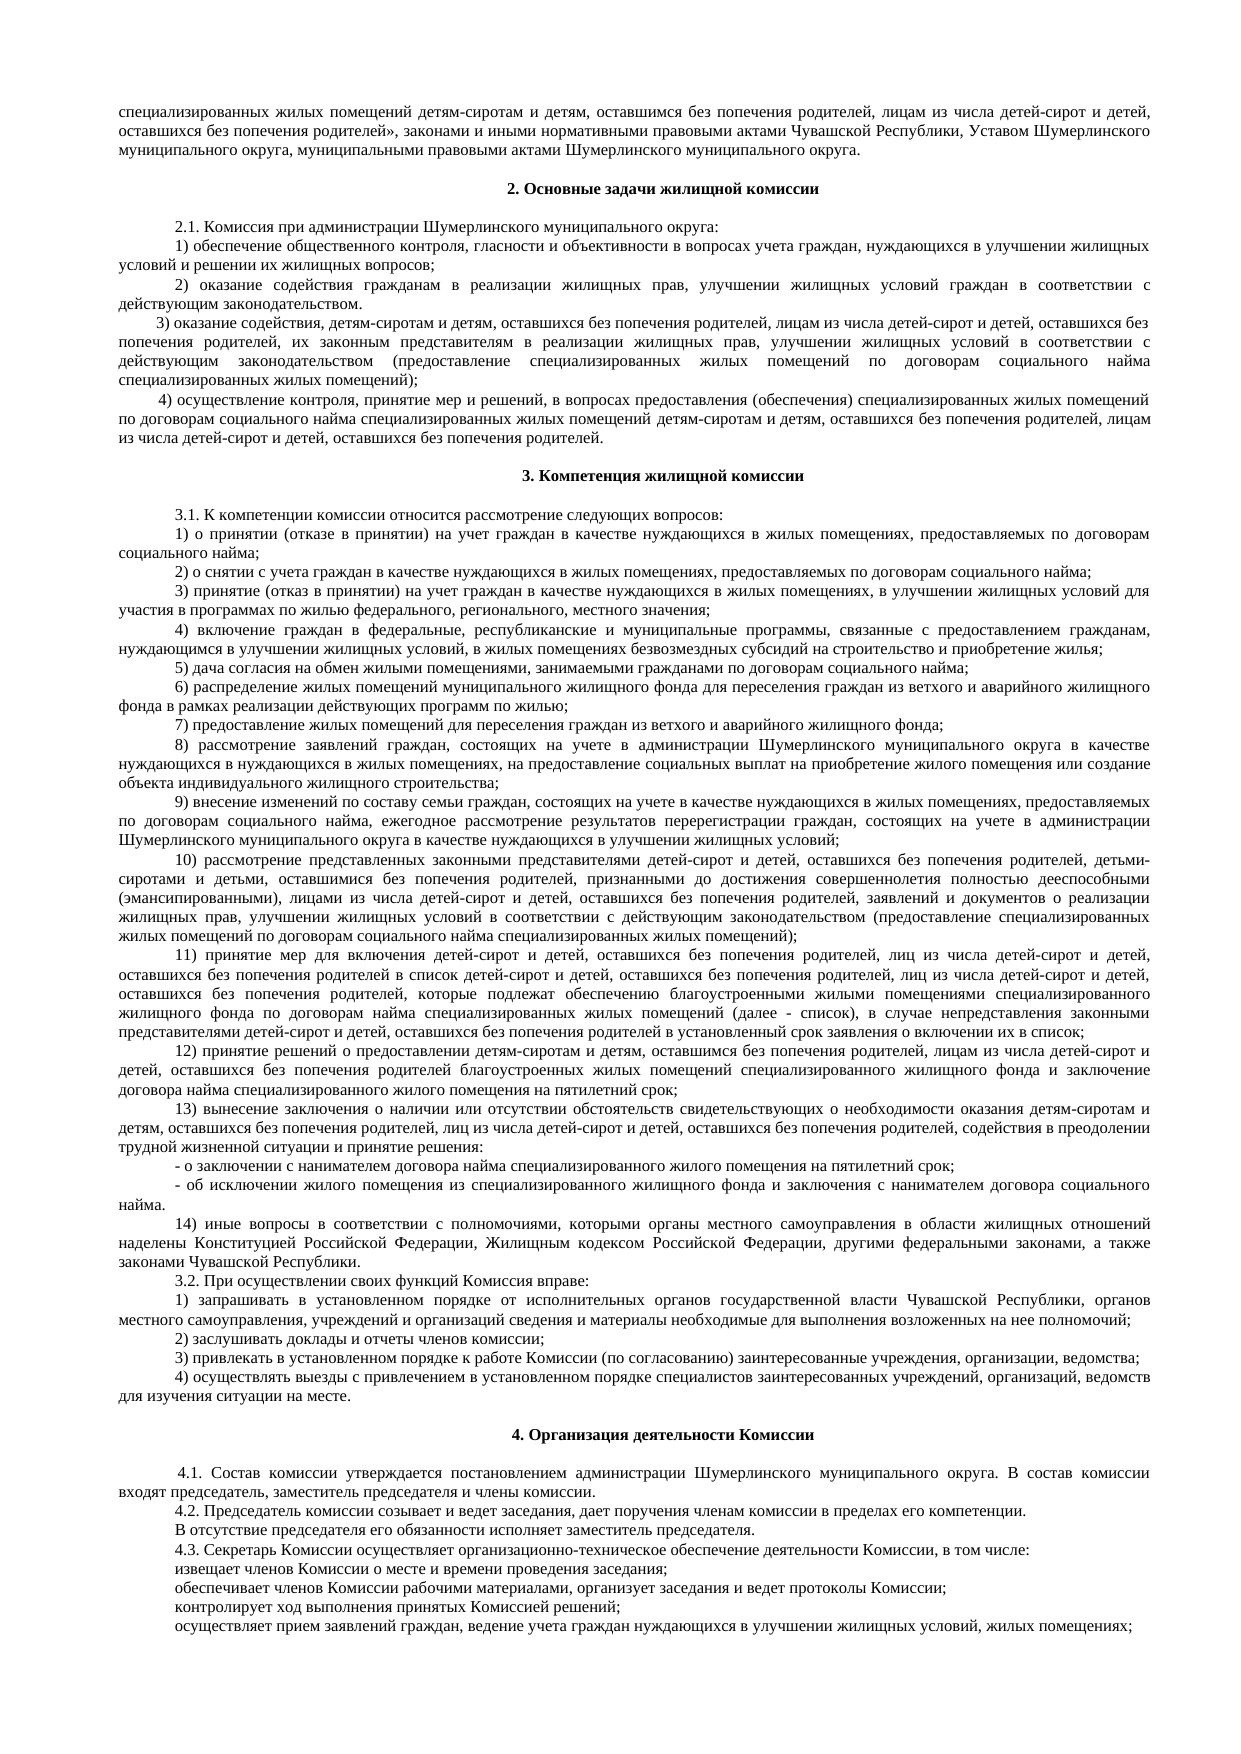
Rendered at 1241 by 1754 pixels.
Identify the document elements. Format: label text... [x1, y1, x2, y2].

text 4. Организация деятельности Комиссии [118, 1424, 1152, 1443]
text 11) принятие мер для включения детей-сирот и детей, оставшихся без попечения родителей, лиц из числа детей-сирот и детей, оставшихся без попечения родителей в список детей-сирот и детей, оставшихся без попечения родителей, лиц из числа детей-сирот и детей, оставшихся без попечения родителей, которые подлежат обеспечению благоустроенными жилыми помещениями специализированного жилищного фонда по договорам найма специализированных жилых помещений (далее - список), в случае непредставления законными представителями детей-сирот и детей, оставшихся без попечения родителей в установленный срок заявления о включении их в список; [118, 945, 1152, 1041]
text 2.1. Комиссия при администрации Шумерлинского муниципального округа: [118, 217, 1152, 236]
text 7) предоставление жилых помещений для переселения граждан из ветхого и аварийного жилищного фонда; [118, 715, 1152, 734]
text 3. Компетенция жилищной комиссии [118, 466, 1152, 485]
text 2) оказание содействия гражданам в реализации жилищных прав, улучшении жилищных условий граждан в соответствии с действующим законодательством. [118, 274, 1152, 313]
text 3) принятие (отказ в принятии) на учет граждан в качестве нуждающихся в жилых помещениях, в улучшении жилищных условий для участия в программах по жилью федерального, регионального, местного значения; [118, 581, 1152, 619]
text 4.2. Председатель комиссии созывает и ведет заседания, дает поручения членам комиссии в пределах его компетенции. [118, 1501, 1152, 1520]
text 1) запрашивать в установленном порядке от исполнительных органов государственной власти Чувашской Республики, органов местного самоуправления, учреждений и организаций сведения и материалы необходимые для выполнения возложенных на нее полномочий; [118, 1290, 1152, 1328]
text 2) о снятии с учета граждан в качестве нуждающихся в жилых помещениях, предоставляемых по договорам социального найма; [118, 562, 1152, 581]
text 3) привлекать в установленном порядке к работе Комиссии (по согласованию) заинтересованные учреждения, организации, ведомства; [118, 1348, 1152, 1367]
text 6) распределение жилых помещений муниципального жилищного фонда для переселения граждан из ветхого и аварийного жилищного фонда в рамках реализации действующих программ по жилью; [118, 677, 1152, 715]
text 3.2. При осуществлении своих функций Комиссия вправе: [118, 1271, 1152, 1290]
text 5) дача согласия на обмен жилыми помещениями, занимаемыми гражданами по договорам социального найма; [118, 658, 1152, 677]
text 13) вынесение заключения о наличии или отсутствии обстоятельств свидетельствующих о необходимости оказания детям-сиротам и детям, оставшихся без попечения родителей, лиц из числа детей-сирот и детей, оставшихся без попечения родителей, содействия в преодолении трудной жизненной ситуации и принятие решения: [118, 1098, 1152, 1156]
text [118, 102, 1152, 159]
text 3) оказание содействия, детям-сиротам и детям, оставшихся без попечения родителей, лицам из числа детей-сирот и детей, оставшихся без попечения родителей, их законным представителям в реализации жилищных прав, улучшении жилищных условий в соответствии с действующим законодательством (предоставление специализированных жилых помещений по договорам социального найма специализированных жилых помещений); [118, 313, 1152, 389]
text 2. Основные задачи жилищной комиссии [118, 178, 1152, 198]
text 4.1. Состав комиссии утверждается постановлением администрации Шумерлинского муниципального округа. В состав комиссии входят председатель, заместитель председателя и члены комиссии. [118, 1463, 1152, 1501]
text контролирует ход выполнения принятых Комиссией решений; [118, 1597, 1152, 1616]
text 4.3. Секретарь Комиссии осуществляет организационно-техническое обеспечение деятельности Комиссии, в том числе: [118, 1539, 1152, 1558]
text 2) заслушивать доклады и отчеты членов комиссии; [118, 1328, 1152, 1348]
text 1) о принятии (отказе в принятии) на учет граждан в качестве нуждающихся в жилых помещениях, предоставляемых по договорам социального найма; [118, 523, 1152, 562]
text осуществляет прием заявлений граждан, ведение учета граждан нуждающихся в улучшении жилищных условий, жилых помещениях; [118, 1616, 1152, 1635]
text 8) рассмотрение заявлений граждан, состоящих на учете в администрации Шумерлинского муниципального округа в качестве нуждающихся в нуждающихся в жилых помещениях, на предоставление социальных выплат на приобретение жилого помещения или создание объекта индивидуального жилищного строительства; [118, 734, 1152, 792]
text 12) принятие решений о предоставлении детям-сиротам и детям, оставшимся без попечения родителей, лицам из числа детей-сирот и детей, оставшихся без попечения родителей благоустроенных жилых помещений специализированного жилищного фонда и заключение договора найма специализированного жилого помещения на пятилетний срок; [118, 1041, 1152, 1098]
text 4) осуществлять выезды с привлечением в установленном порядке специалистов заинтересованных учреждений, организаций, ведомств для изучения ситуации на месте. [118, 1367, 1152, 1405]
text 14) иные вопросы в соответствии с полномочиями, которыми органы местного самоуправления в области жилищных отношений наделены Конституцией Российской Федерации, Жилищным кодексом Российской Федерации, другими федеральными законами, а также законами Чувашской Республики. [118, 1213, 1152, 1271]
text 4) осуществление контроля, принятие мер и решений, в вопросах предоставления (обеспечения) специализированных жилых помещений по договорам социального найма специализированных жилых помещений детям-сиротам и детям, оставшихся без попечения родителей, лицам из числа детей-сирот и детей, оставшихся без попечения родителей. [118, 389, 1152, 447]
text 10) рассмотрение представленных законными представителями детей-сирот и детей, оставшихся без попечения родителей, детьми-сиротами и детьми, оставшимися без попечения родителей, признанными до достижения совершеннолетия полностью дееспособными (эмансипированными), лицами из числа детей-сирот и детей, оставшихся без попечения родителей, заявлений и документов о реализации жилищных прав, улучшении жилищных условий в соответствии с действующим законодательством (предоставление специализированных жилых помещений по договорам социального найма специализированных жилых помещений); [118, 849, 1152, 945]
text 9) внесение изменений по составу семьи граждан, состоящих на учете в качестве нуждающихся в жилых помещениях, предоставляемых по договорам социального найма, ежегодное рассмотрение результатов перерегистрации граждан, состоящих на учете в администрации Шумерлинского муниципального округа в качестве нуждающихся в улучшении жилищных условий; [118, 792, 1152, 849]
text - об исключении жилого помещения из специализированного жилищного фонда и заключения с нанимателем договора социального найма. [118, 1175, 1152, 1213]
text 4) включение граждан в федеральные, республиканские и муниципальные программы, связанные с предоставлением гражданам, нуждающимся в улучшении жилищных условий, в жилых помещениях безвозмездных субсидий на строительство и приобретение жилья; [118, 619, 1152, 658]
text В отсутствие председателя его обязанности исполняет заместитель председателя. [118, 1520, 1152, 1539]
text 3.1. К компетенции комиссии относится рассмотрение следующих вопросов: [118, 504, 1152, 523]
text извещает членов Комиссии о месте и времени проведения заседания; [118, 1558, 1152, 1578]
text 1) обеспечение общественного контроля, гласности и объективности в вопросах учета граждан, нуждающихся в улучшении жилищных условий и решении их жилищных вопросов; [118, 236, 1152, 274]
text обеспечивает членов Комиссии рабочими материалами, организует заседания и ведет протоколы Комиссии; [118, 1578, 1152, 1597]
text - о заключении с нанимателем договора найма специализированного жилого помещения на пятилетний срок; [118, 1156, 1152, 1175]
